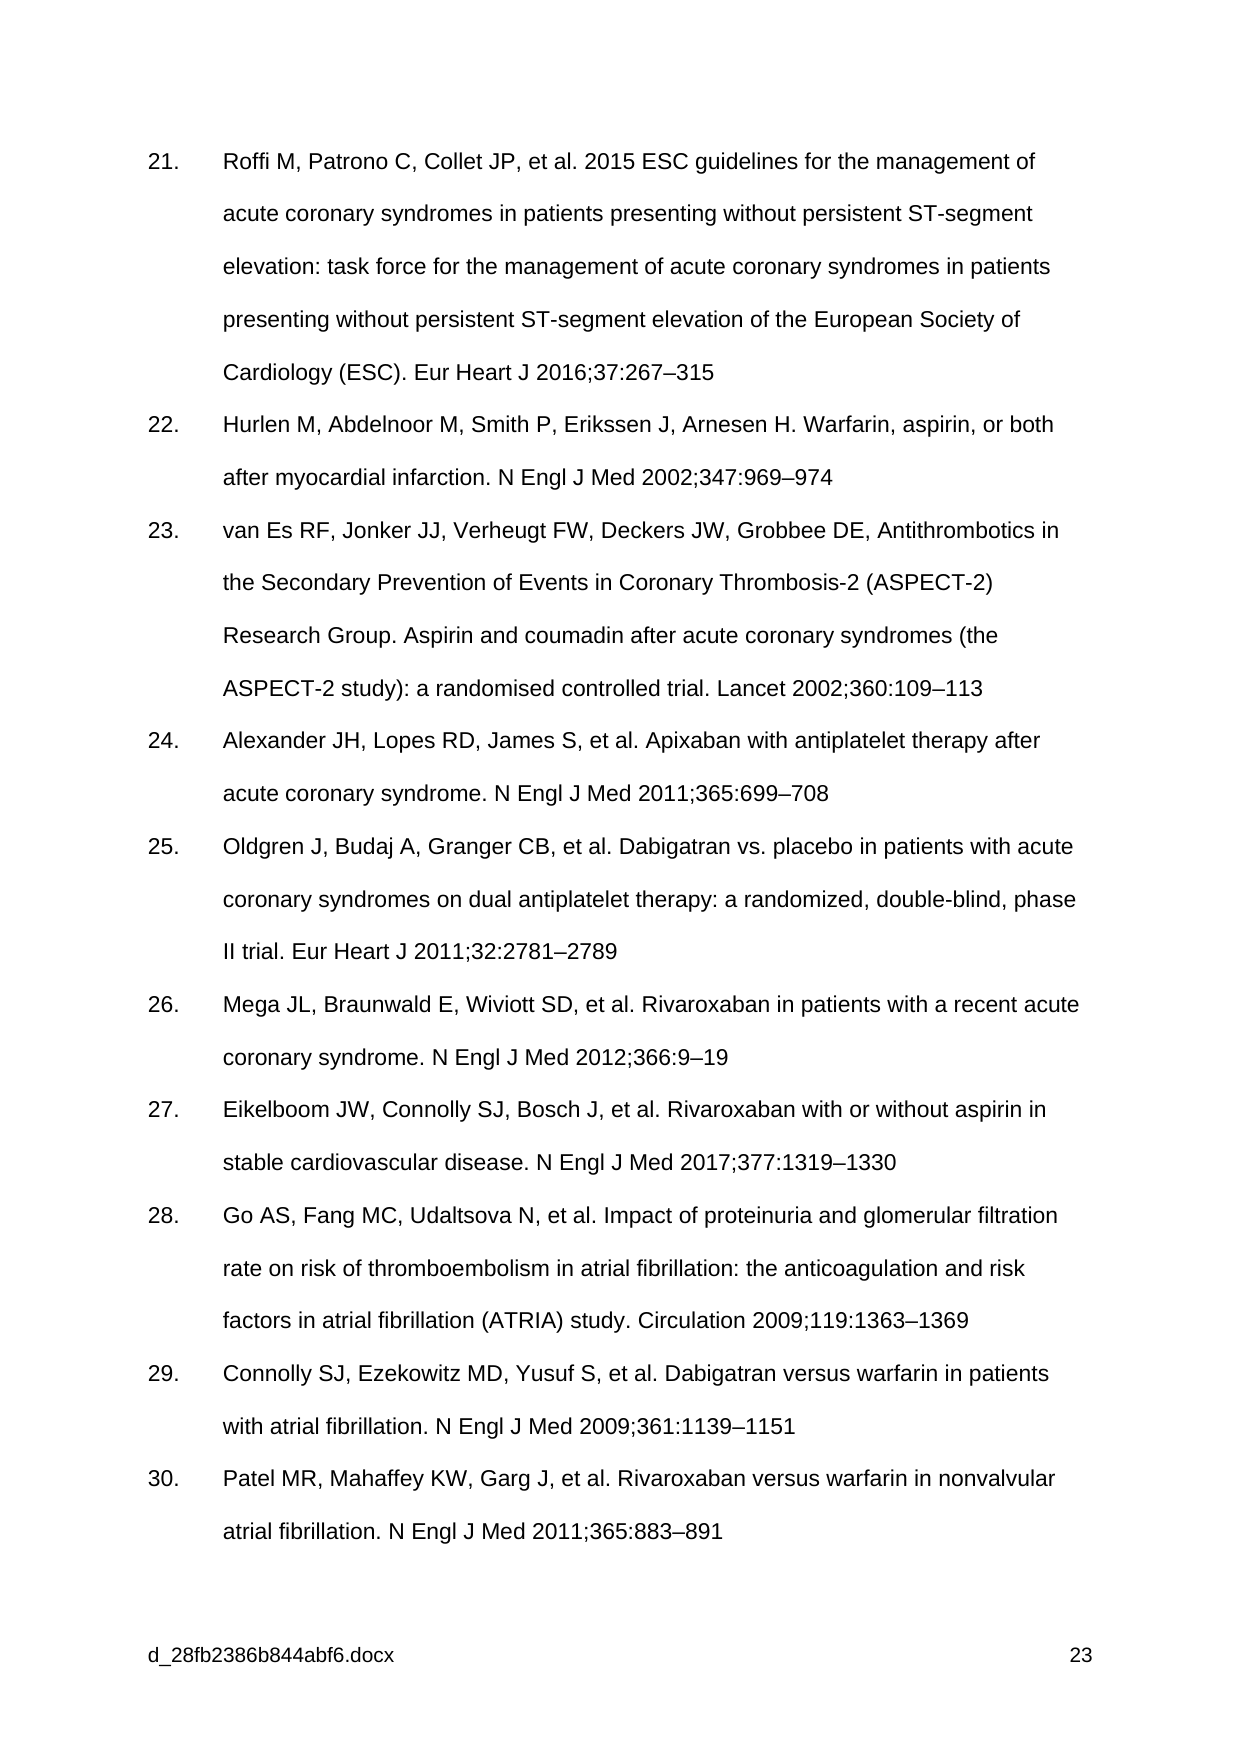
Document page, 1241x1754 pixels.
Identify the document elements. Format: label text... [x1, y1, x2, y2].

text 28. Go AS, Fang MC, Udaltsova N, et al. Impact of proteinuria and glomerular filtration rate on risk of thromboembolism in atrial fibrillation: the anticoagulation and risk factors in atrial fibrillation (ATRIA) study. Circulation 2009;119:1363–1369 [148, 1202, 1092, 1334]
text 26. Mega JL, Braunwald E, Wiviott SD, et al. Rivaroxaban in patients with a recent acute coronary syndrome. N Engl J Med 2012;366:9–19 [148, 991, 1092, 1070]
text 21. Roffi M, Patrono C, Collet JP, et al. 2015 ESC guidelines for the management of acute coronary syndromes in patients presenting without persistent ST-segment elevation: task force for the management of acute coronary syndromes in patients presenting without persistent ST-segment elevation of the European Society of Cardiology (ESC). Eur Heart J 2016;37:267–315 [148, 148, 1092, 385]
text 22. Hurlen M, Abdelnoor M, Smith P, Erikssen J, Arnesen H. Warfarin, aspirin, or both after myocardial infarction. N Engl J Med 2002;347:969–974 [148, 411, 1092, 490]
text 30. Patel MR, Mahaffey KW, Garg J, et al. Rivaroxaban versus warfarin in nonvalvular atrial fibrillation. N Engl J Med 2011;365:883–891 [148, 1465, 1092, 1544]
text 25. Oldgren J, Budaj A, Granger CB, et al. Dabigatran vs. placebo in patients with acute coronary syndromes on dual antiplatelet therapy: a randomized, double-blind, phase II trial. Eur Heart J 2011;32:2781–2789 [148, 833, 1092, 965]
text 23. van Es RF, Jonker JJ, Verheugt FW, Deckers JW, Grobbee DE, Antithrombotics in the Secondary Prevention of Events in Coronary Thrombosis-2 (ASPECT-2) Research Group. Aspirin and coumadin after acute coronary syndromes (the ASPECT-2 study): a randomised controlled trial. Lancet 2002;360:109–113 [148, 517, 1092, 701]
text 24. Alexander JH, Lopes RD, James S, et al. Apixaban with antiplatelet therapy after acute coronary syndrome. N Engl J Med 2011;365:699–708 [148, 727, 1092, 807]
text 27. Eikelboom JW, Connolly SJ, Bosch J, et al. Rivaroxaban with or without aspirin in stable cardiovascular disease. N Engl J Med 2017;377:1319–1330 [148, 1096, 1092, 1176]
text 29. Connolly SJ, Ezekowitz MD, Yusuf S, et al. Dabigatran versus warfarin in patients with atrial fibrillation. N Engl J Med 2009;361:1139–1151 [148, 1360, 1092, 1439]
